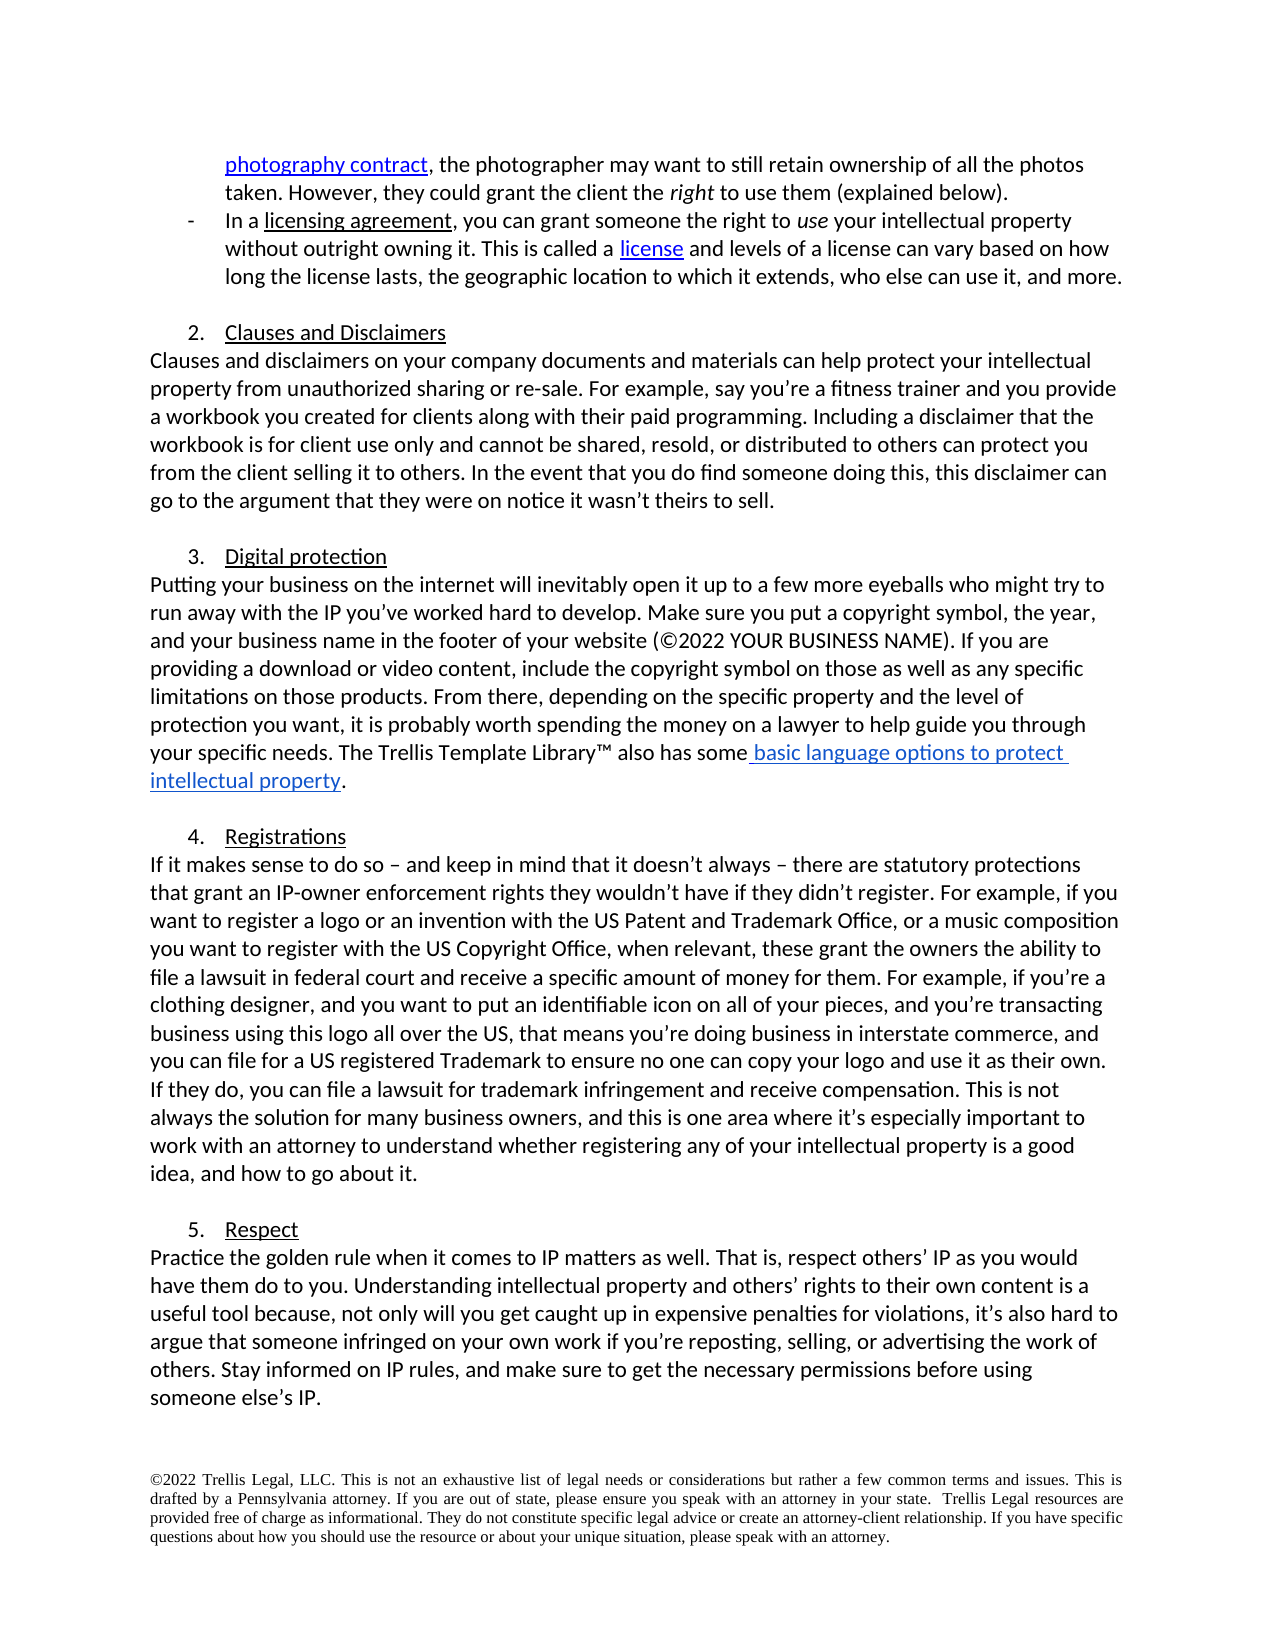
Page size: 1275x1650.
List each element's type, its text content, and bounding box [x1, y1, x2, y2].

text If it makes sense to do so – and keep in mind that it doesn’t always – there are statutory protections that grant an IP-owner enforcement rights they wouldn’t have if they didn’t register. For example, if you want to register a logo or an invention with the US Patent and Trademark Office, or a music composition you want to register with the US Copyright Office, when relevant, these grant the owners the ability to file a lawsuit in federal court and receive a specific amount of money for them. For example, if you’re a clothing designer, and you want to put an identifiable icon on all of your pieces, and you’re transacting business using this logo all over the US, that means you’re doing business in interstate commerce, and you can file for a US registered Trademark to ensure no one can copy your logo and use it as their own. If they do, you can file a lawsuit for trademark infringement and receive compensation. This is not always the solution for many business owners, and this is one area where it’s especially important to work with an attorney to understand whether registering any of your intellectual property is a good idea, and how to go about it. [150, 851, 1125, 1187]
text Practice the golden rule when it comes to IP matters as well. That is, respect others’ IP as you would have them do to you. Understanding intellectual property and others’ rights to their own content is a useful tool because, not only will you get caught up in expensive penalties for violations, it’s also hard to argue that someone infringed on your own work if you’re reposting, selling, or advertising the work of others. Stay informed on IP rules, and make sure to get the necessary permissions before using someone else’s IP. [150, 1243, 1125, 1411]
list Registrations [187, 822, 1125, 851]
list Respect [187, 1215, 1125, 1243]
text Putting your business on the internet will inevitably open it up to a few more eyeballs who might try to run away with the IP you’ve worked hard to develop. Make sure you put a copyright symbol, the year, and your business name in the footer of your website (©2022 YOUR BUSINESS NAME). If you are providing a download or video content, include the copyright symbol on those as well as any specific limitations on those products. From there, depending on the specific property and the level of protection you want, it is probably worth spending the money on a lawyer to help guide you through your specific needs. The Trellis Template Library™ also has some basic language options to protect intellectual property. [150, 570, 1125, 794]
list Digital protection [187, 542, 1125, 570]
list Clauses and Disclaimers [187, 318, 1125, 346]
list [187, 150, 1125, 206]
text Clauses and disclaimers on your company documents and materials can help protect your intellectual property from unauthorized sharing or re-sale. For example, say you’re a fitness trainer and you provide a workbook you created for clients along with their paid programming. Including a disclaimer that the workbook is for client use only and cannot be shared, resold, or distributed to others can protect you from the client selling it to others. In the event that you do find someone doing this, this disclaimer can go to the argument that they were on notice it wasn’t theirs to sell. [150, 346, 1125, 514]
list In a licensing agreement, you can grant someone the right to use your intellectual property without outright owning it. This is called a license and levels of a license can vary based on how long the license lasts, the geographic location to which it extends, who else can use it, and more. [187, 206, 1125, 290]
